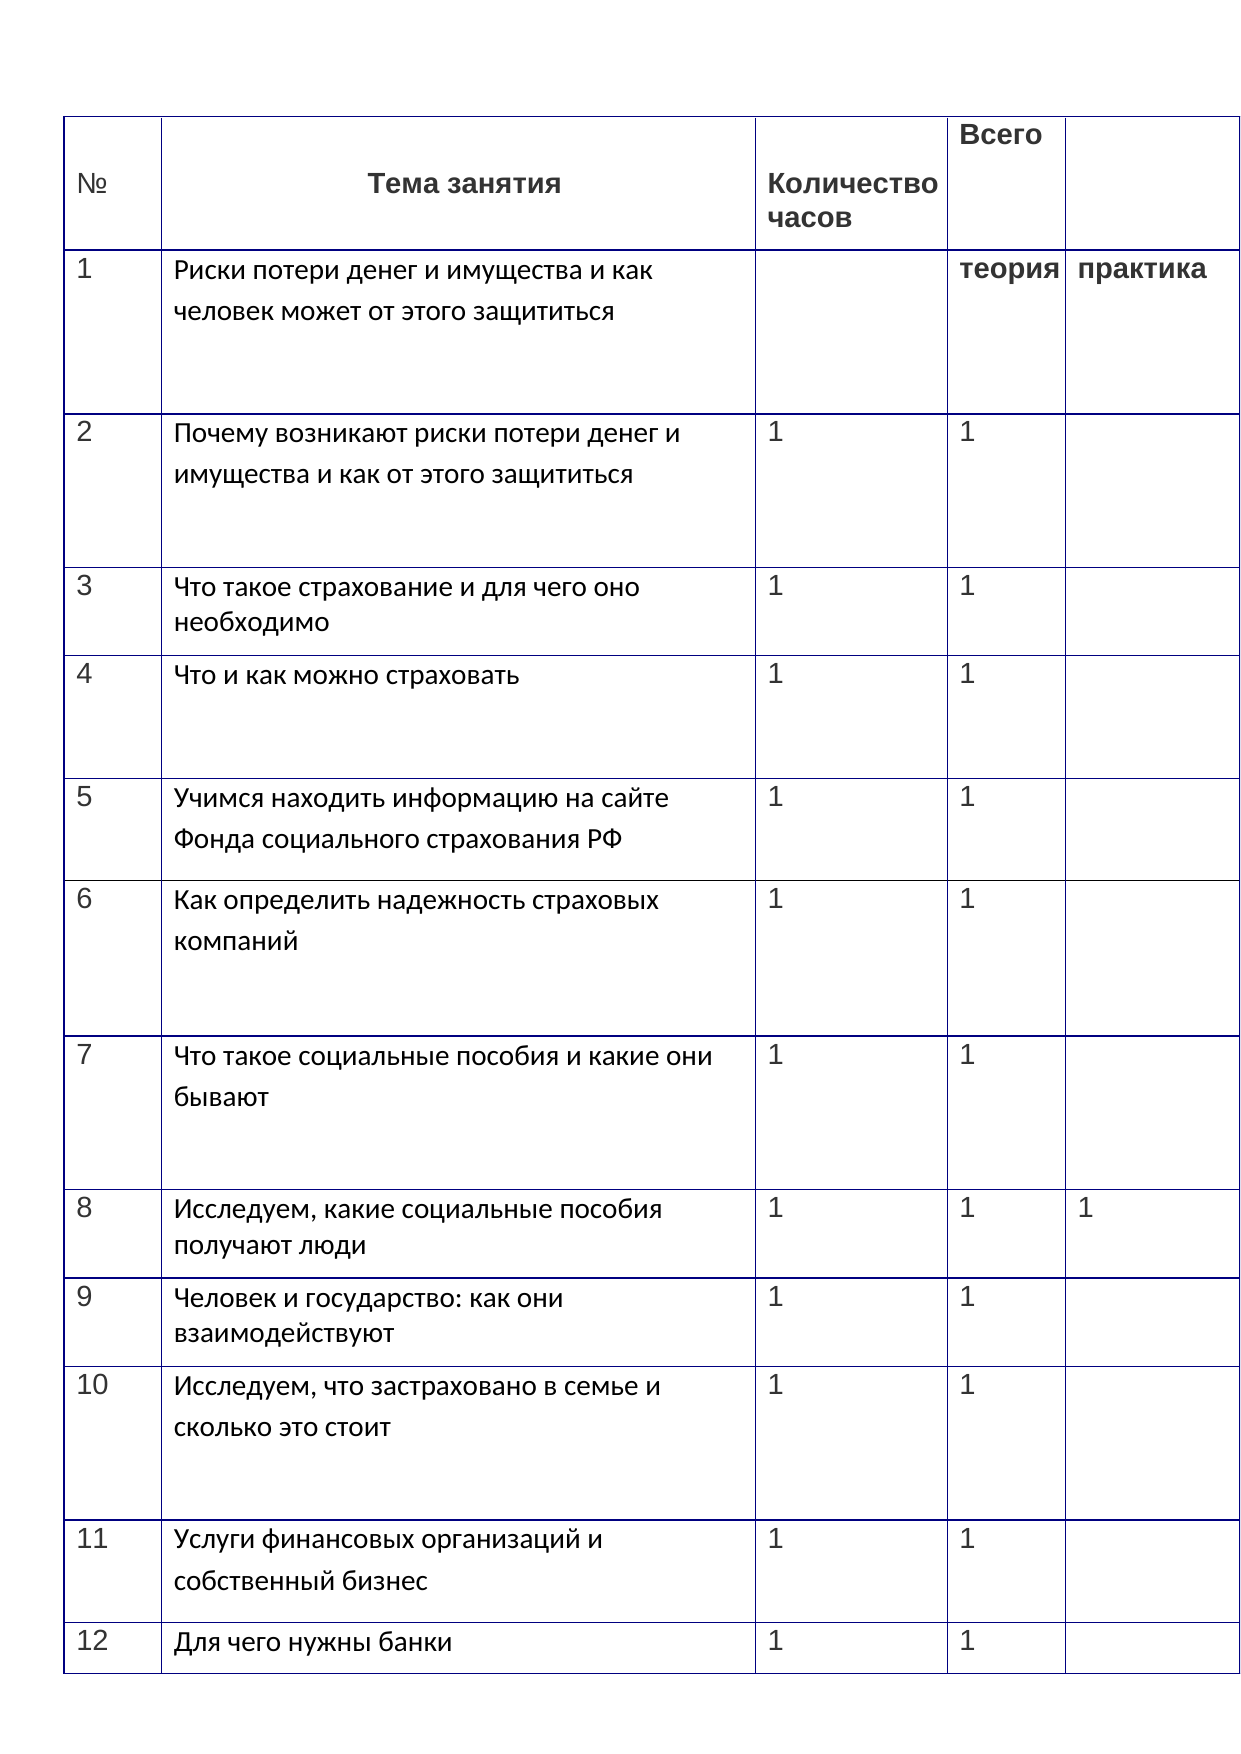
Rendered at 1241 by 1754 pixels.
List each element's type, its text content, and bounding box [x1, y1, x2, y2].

table_cell 10 [65, 1367, 161, 1519]
table_cell 1 [948, 1623, 1065, 1673]
table_cell [1066, 568, 1239, 655]
table_cell Учимся находить информацию на сайте Фонда социального страхования РФ [162, 779, 755, 880]
table_cell практика [1066, 251, 1239, 413]
table_cell 1 [948, 1521, 1065, 1622]
table_cell 1 [756, 415, 947, 566]
table_cell 1 [756, 881, 947, 1035]
table_cell 1 [756, 568, 947, 655]
table_cell 1 [948, 1037, 1065, 1189]
table_cell 9 [65, 1279, 161, 1366]
table_cell Что и как можно страховать [162, 656, 755, 777]
table_cell 1 [756, 1037, 947, 1189]
table_cell [1066, 1521, 1239, 1622]
table_cell 3 [65, 568, 161, 655]
table_cell 5 [65, 779, 161, 880]
table_cell 1 [1066, 1190, 1239, 1277]
table_cell 1 [948, 1190, 1065, 1277]
table_header № [65, 117, 161, 249]
table_cell [756, 251, 947, 413]
table_cell 1 [948, 568, 1065, 655]
table_cell [1066, 779, 1239, 880]
table_cell 1 [948, 1279, 1065, 1366]
table_cell 2 [65, 415, 161, 566]
table_cell [1066, 1279, 1239, 1366]
table_cell Что такое страхование и для чего оно необходимо [162, 568, 755, 655]
table_cell Исследуем, что застраховано в семье и сколько это стоит [162, 1367, 755, 1519]
table_header Количество часов [756, 117, 947, 249]
table_cell 1 [948, 881, 1065, 1035]
table_cell 4 [65, 656, 161, 777]
table_cell 1 [948, 415, 1065, 566]
table_cell [1066, 415, 1239, 566]
table_cell Как определить надежность страховых компаний [162, 881, 755, 1035]
table_cell [1066, 1623, 1239, 1673]
table_cell [1066, 1367, 1239, 1519]
table_cell 1 [756, 779, 947, 880]
table_cell 1 [756, 1190, 947, 1277]
table_cell 1 [948, 779, 1065, 880]
table_cell 1 [756, 1279, 947, 1366]
table_cell Человек и государство: как они взаимодействуют [162, 1279, 755, 1366]
table_header Всего [948, 117, 1065, 249]
table_cell 7 [65, 1037, 161, 1189]
table_cell 1 [948, 1367, 1065, 1519]
table_cell 1 [756, 656, 947, 777]
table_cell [162, 1623, 755, 1673]
table_cell Почему возникают риски потери денег и имущества и как от этого защититься [162, 415, 755, 566]
table_cell 1 [756, 1521, 947, 1622]
table_cell 1 [948, 656, 1065, 777]
table_cell 8 [65, 1190, 161, 1277]
table_cell 1 [756, 1623, 947, 1673]
table_cell теория [948, 251, 1065, 413]
table_cell 12 [65, 1623, 161, 1673]
table_cell 1 [65, 251, 161, 413]
table_cell Риски потери денег и имущества и как человек может от этого защититься [162, 251, 755, 413]
table_cell 6 [65, 881, 161, 1035]
table_cell Что такое социальные пособия и какие они бывают [162, 1037, 755, 1189]
table_cell Исследуем, какие социальные пособия получают люди [162, 1190, 755, 1277]
table_cell Услуги финансовых организаций и собственный бизнес [162, 1521, 755, 1622]
table_cell 1 [756, 1367, 947, 1519]
table_cell 11 [65, 1521, 161, 1622]
table_cell [1066, 1037, 1239, 1189]
table_cell [1066, 881, 1239, 1035]
table_header Тема занятия [162, 117, 755, 249]
table_header [1066, 117, 1239, 249]
table_cell [1066, 656, 1239, 777]
